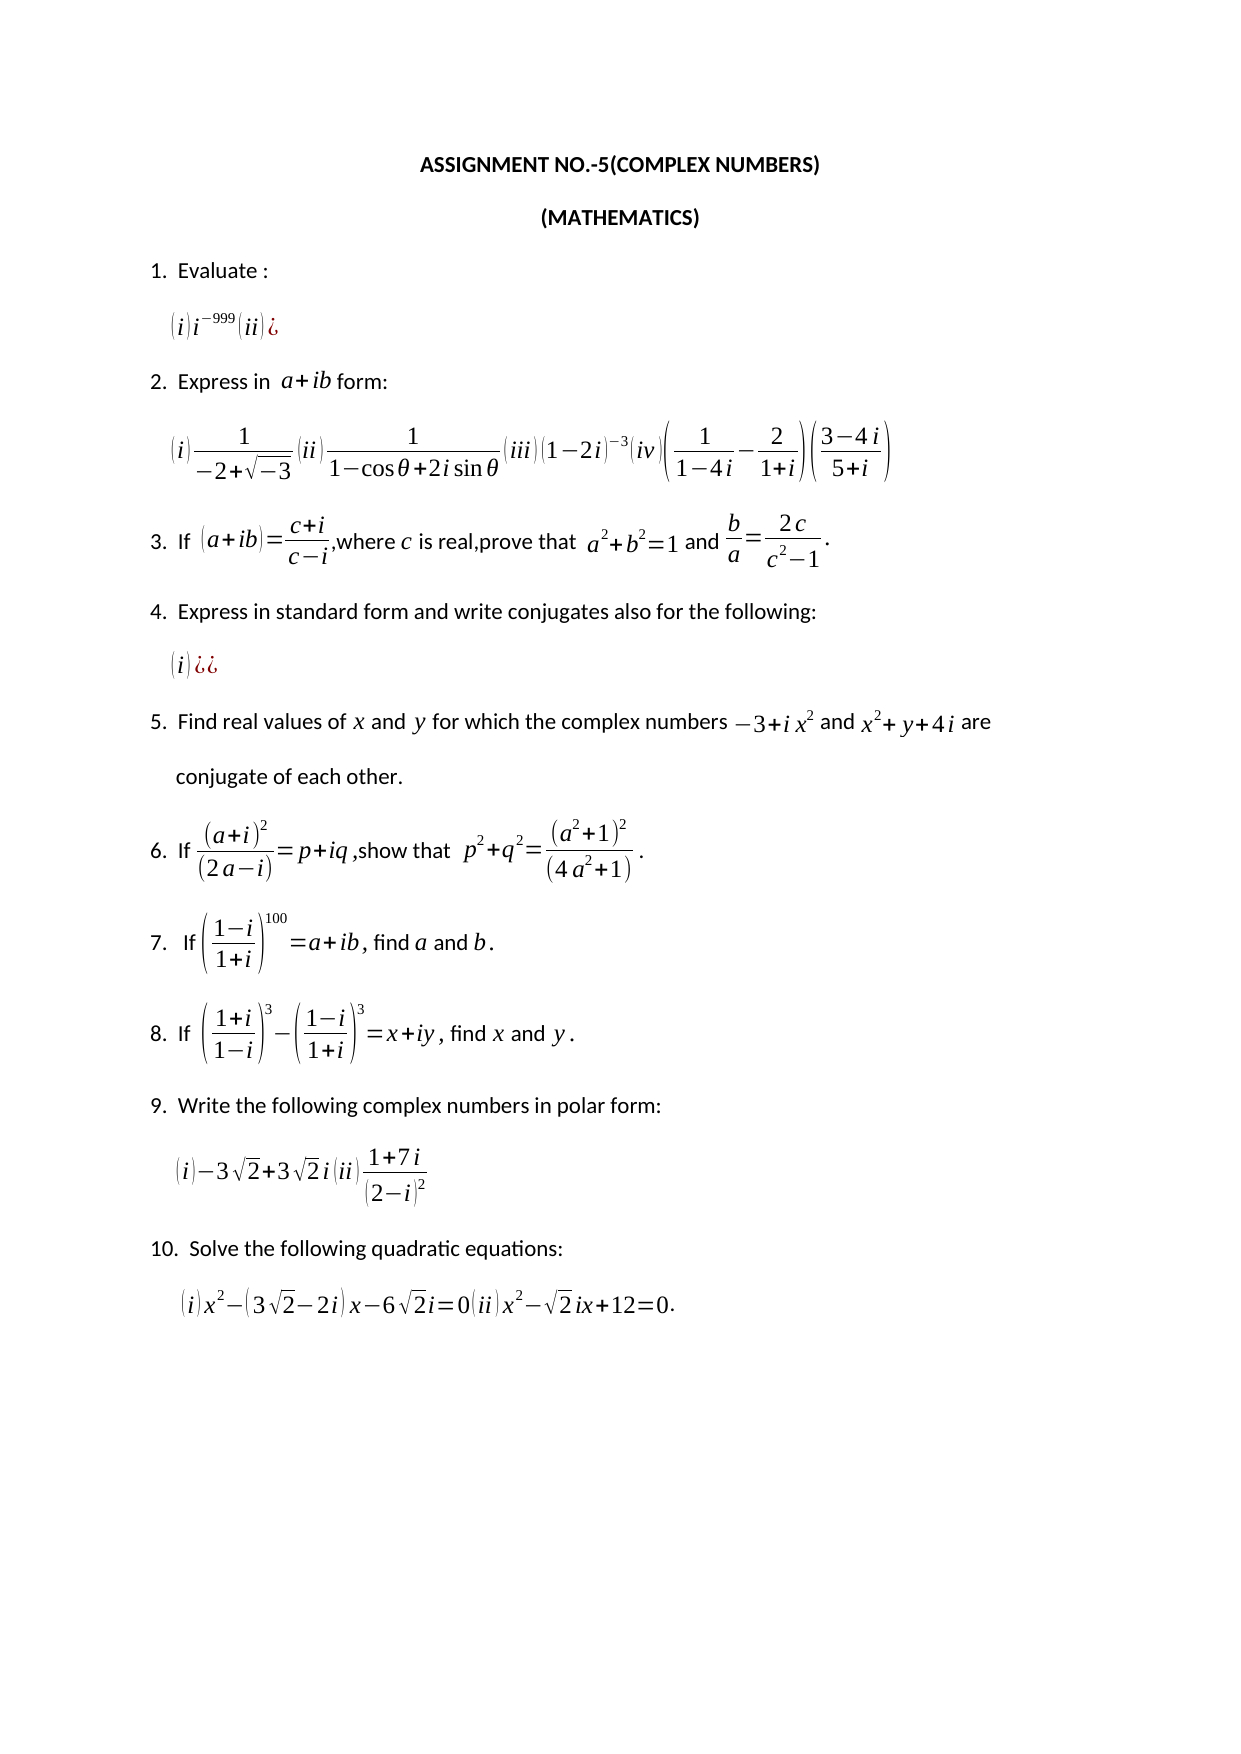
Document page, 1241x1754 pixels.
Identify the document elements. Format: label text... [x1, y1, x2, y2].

text . [150, 1287, 1090, 1320]
text 8. If find and [150, 1000, 1090, 1066]
text 5. Find real values of and for which the complex numbers and are [150, 706, 1090, 737]
text 4. Express in standard form and write conjugates also for the following: [150, 597, 1090, 625]
text ASSIGNMENT NO.-5(COMPLEX NUMBERS) [150, 150, 1090, 178]
text 6. If show that . [150, 815, 1090, 885]
text 7. If find and [150, 910, 1090, 975]
text (MATHEMATICS) [150, 203, 1090, 231]
text 2. Express in form: [150, 367, 1090, 395]
text 9. Write the following complex numbers in polar form: [150, 1091, 1090, 1119]
text conjugate of each other. [150, 762, 1090, 790]
text 10. Solve the following quadratic equations: [150, 1234, 1090, 1262]
text 1. Evaluate : [150, 256, 1090, 284]
text 3. If ,where is real,prove that and [150, 510, 1090, 572]
